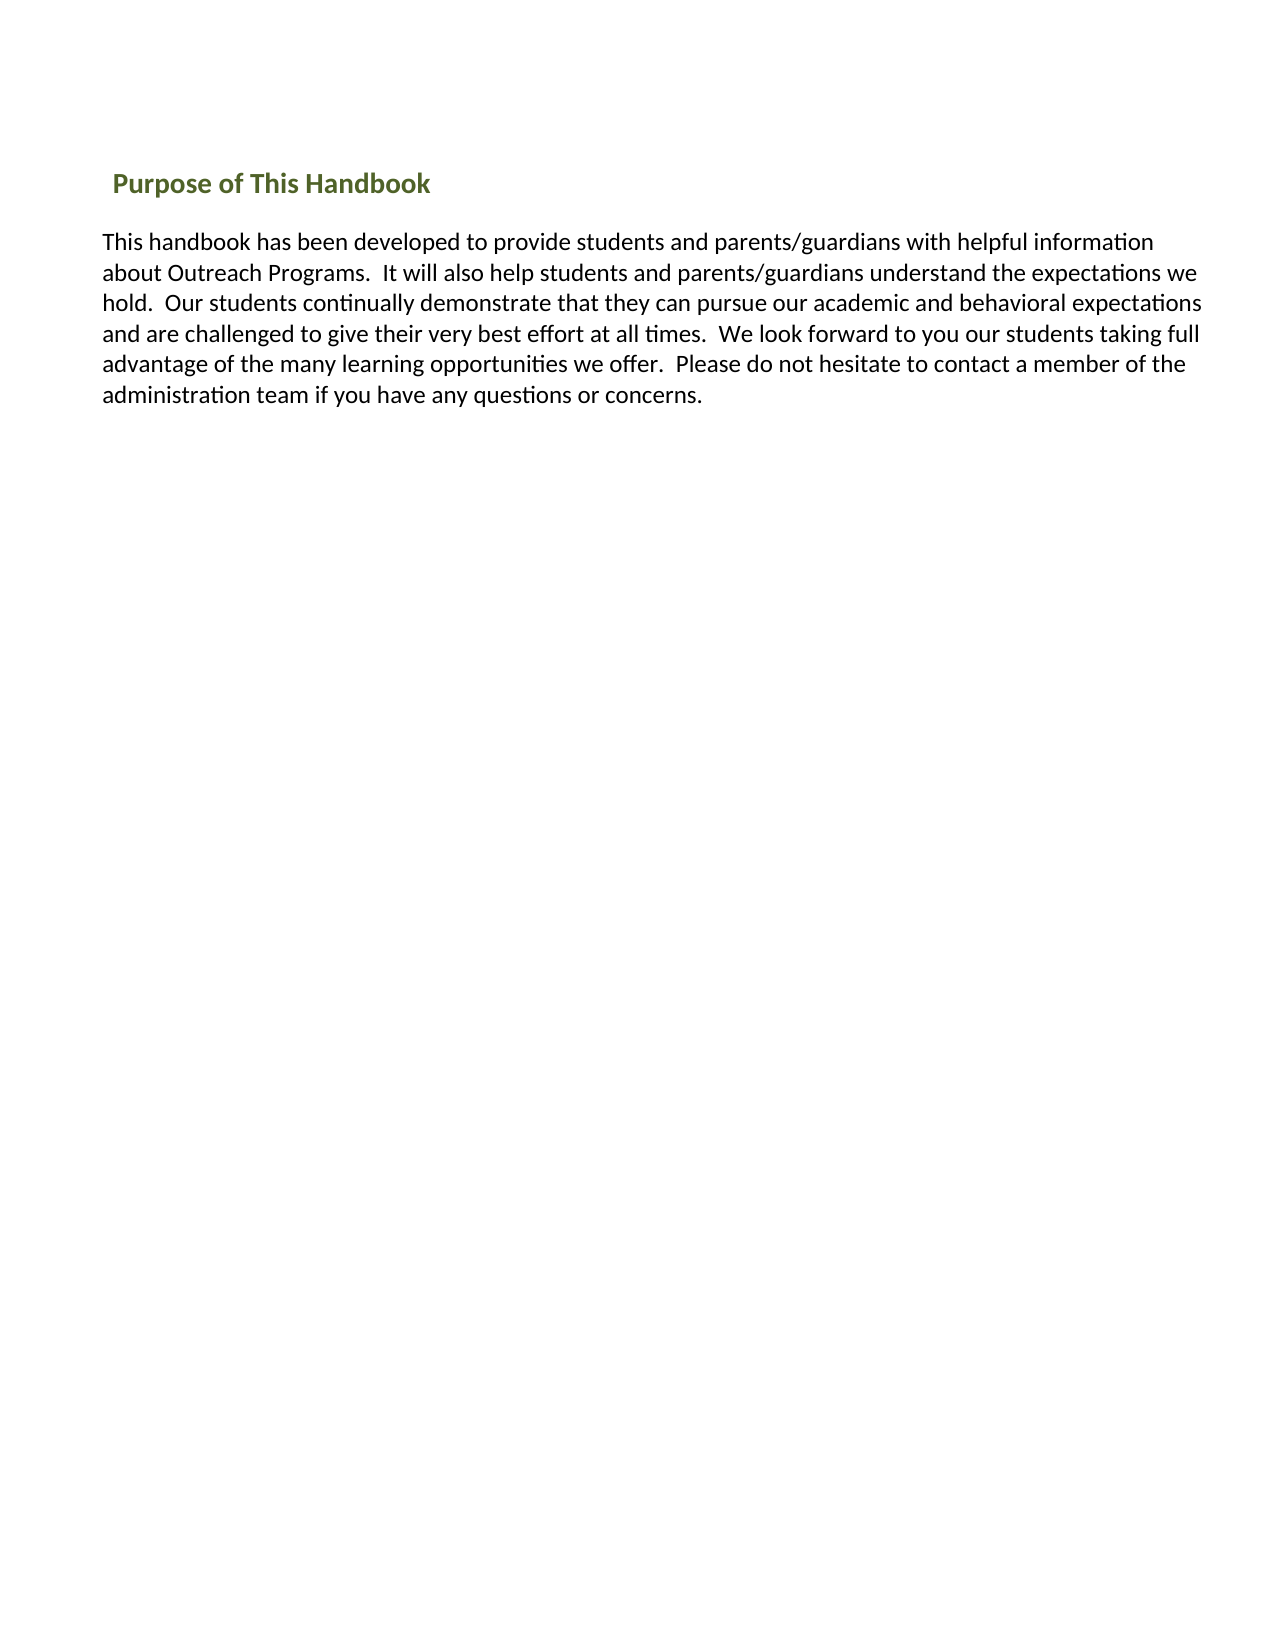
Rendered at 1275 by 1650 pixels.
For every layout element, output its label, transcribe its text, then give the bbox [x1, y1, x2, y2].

text This handbook has been developed to provide students and parents/guardians with helpful information about Outreach Programs. It will also help students and parents/guardians understand the expectations we hold. Our students continually demonstrate that they can pursue our academic and behavioral expectations and are challenged to give their very best effort at all times. We look forward to you our students taking full advantage of the many learning opportunities we offer. Please do not hesitate to contact a member of the administration team if you have any questions or concerns. [102, 227, 1214, 410]
text Purpose of This Handbook [113, 165, 1214, 200]
